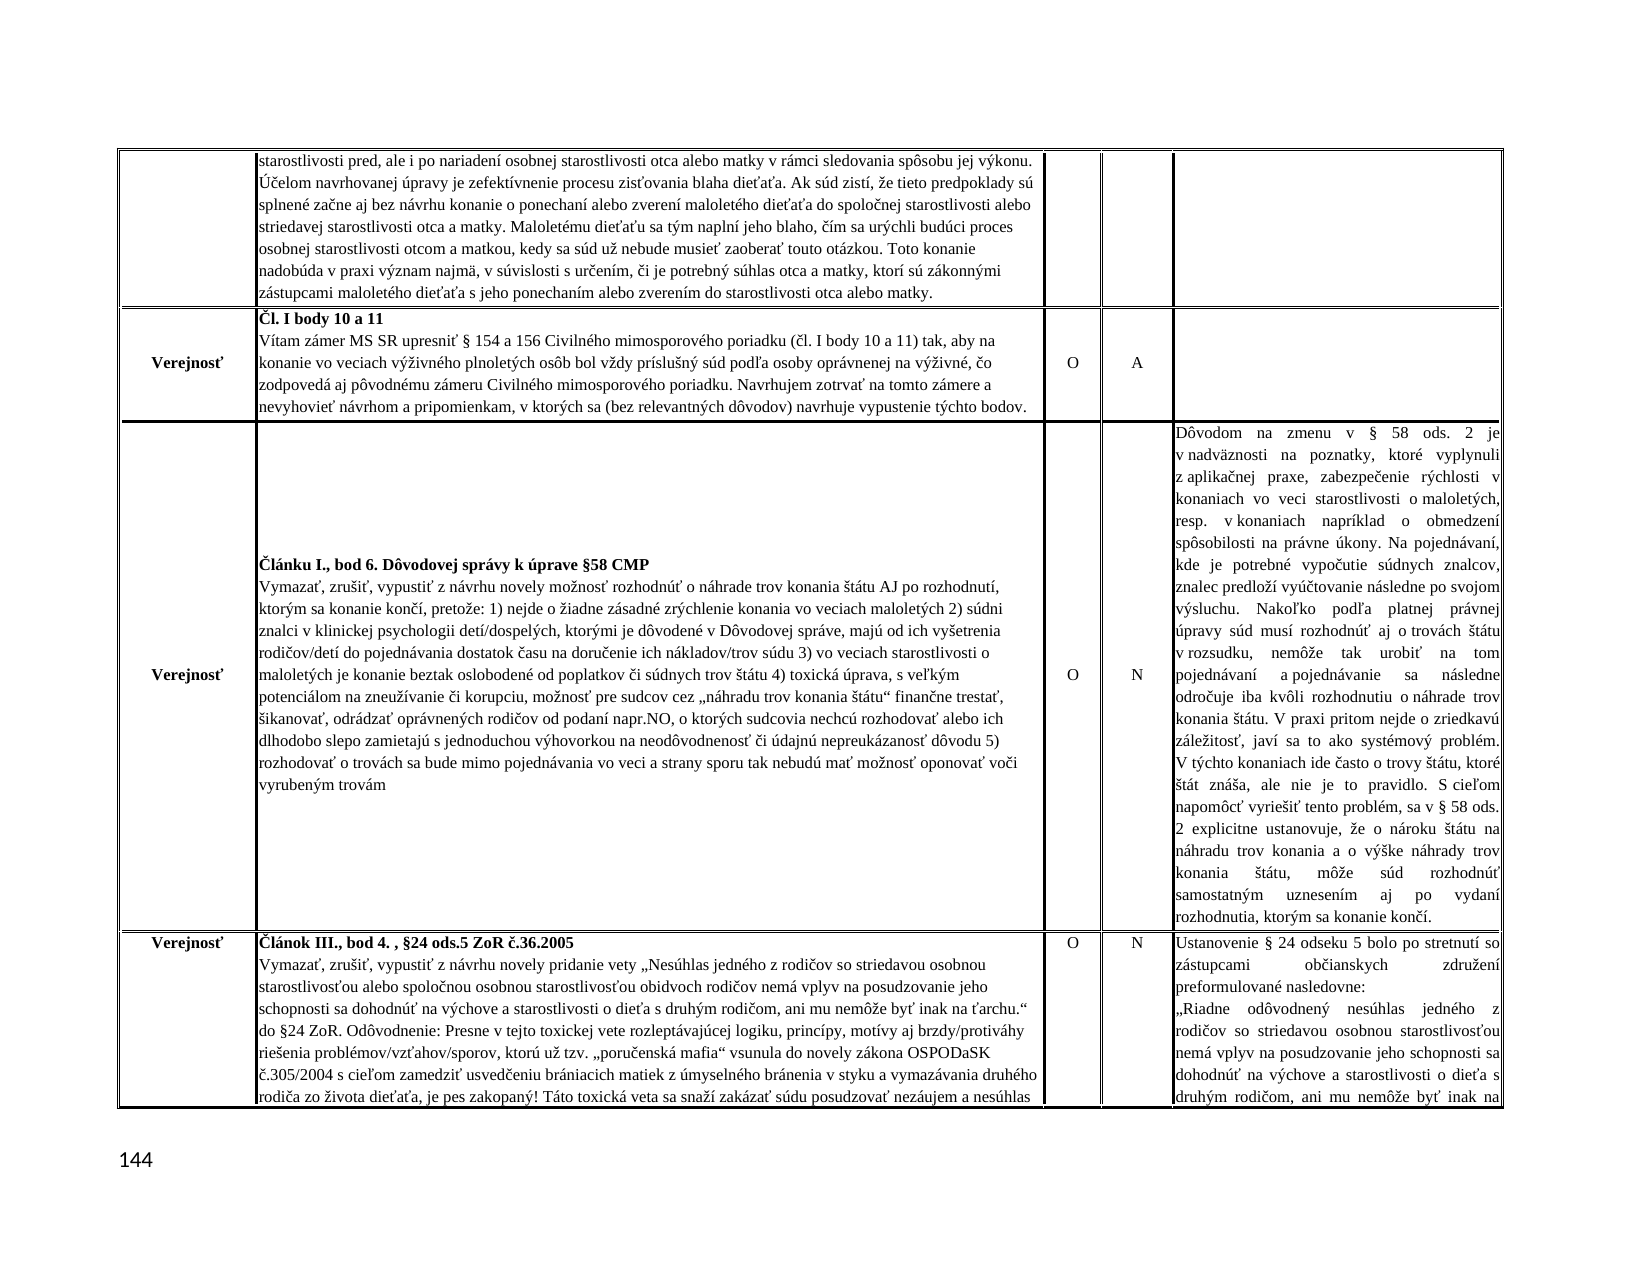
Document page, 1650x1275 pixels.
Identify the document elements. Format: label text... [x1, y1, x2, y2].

table_cell N [1101, 149, 1173, 306]
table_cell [1173, 151, 1501, 306]
table_cell O [1046, 309, 1100, 420]
table_cell O [1044, 151, 1101, 306]
table_cell Čl. I body 10 a 11 Vítam zámer MS SR upresniť § 154 a 156 Civilného mimosporového poriadku (čl. I body 10 a 11) tak, aby na konanie vo veciach výživného plnoletých osôb bol vždy príslušný súd podľa osoby oprávnenej na výživné, čo zodpovedá aj pôvodnému zámeru Civilného mimosporového poriadku. Navrhujem zotrvať na tomto zámere a nevyhovieť návrhom a pripomienkam, v ktorých sa (bez relevantných dôvodov) navrhuje vypustenie týchto bodov. [258, 309, 1043, 420]
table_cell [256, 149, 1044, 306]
table_cell Verejnosť [120, 420, 255, 930]
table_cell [256, 933, 1044, 1106]
table_cell O [1046, 423, 1100, 930]
table_cell N [1101, 933, 1173, 1106]
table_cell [1173, 930, 1502, 1106]
table_cell Verejnosť [118, 306, 256, 420]
table_cell Článku I., bod 6. Dôvodovej správy k úprave §58 CMP Vymazať, zrušiť, vypustiť z návrhu novely možnosť rozhodnúť o náhrade trov konania štátu AJ po rozhodnutí, ktorým sa konanie končí, pretože: 1) nejde o žiadne zásadné zrýchlenie konania vo veciach maloletých 2) súdni znalci v klinickej psychologii detí/dospelých, ktorými je dôvodené v Dôvodovej správe, majú od ich vyšetrenia rodičov/detí do pojednávania dostatok času na doručenie ich nákladov/trov súdu 3) vo veciach starostlivosti o maloletých je konanie beztak oslobodené od poplatkov či súdnych trov štátu 4) toxická úprava, s veľkým potenciálom na zneužívanie či korupciu, možnosť pre sudcov cez „náhradu trov konania štátu“ finančne trestať, šikanovať, odrádzať oprávnených rodičov od podaní napr.NO, o ktorých sudcovia nechcú rozhodovať alebo ich dlhodobo slepo zamietajú s jednoduchou výhovorkou na neodôvodnenosť či údajnú nepreukázanosť dôvodu 5) rozhodovať o trovách sa bude mimo pojednávania vo veci a strany sporu tak nebudú mať možnosť oponovať voči vyrubeným trovám [258, 423, 1043, 930]
table_cell Dôvodom na zmenu v § 58 ods. 2 je v nadväznosti na poznatky, ktoré vyplynuli z aplikačnej praxe, zabezpečenie rýchlosti v konaniach vo veci starostlivosti o maloletých, resp. v konaniach napríklad o obmedzení spôsobilosti na právne úkony. Na pojednávaní, kde je potrebné vypočutie súdnych znalcov, znalec predloží vyúčtovanie následne po svojom výsluchu. Nakoľko podľa platnej právnej úpravy súd musí rozhodnúť aj o trovách štátu v rozsudku, nemôže tak urobiť na tom pojednávaní a pojednávanie sa následne odročuje iba kvôli rozhodnutiu o náhrade trov konania štátu. V praxi pritom nejde o zriedkavú záležitosť, javí sa to ako systémový problém. V týchto konaniach ide často o trovy štátu, ktoré štát znáša, ale nie je to pravidlo. S cieľom napomôcť vyriešiť tento problém, sa v § 58 ods. 2 explicitne ustanovuje, že o nároku štátu na náhradu trov konania a o výške náhrady trov konania štátu, môže súd rozhodnúť samostatným uznesením aj po vydaní rozhodnutia, ktorým sa konanie končí. [1175, 420, 1501, 930]
table_cell [1173, 306, 1502, 420]
table_cell A [1103, 309, 1172, 420]
table_cell Verejnosť [118, 930, 256, 1106]
table_cell N [1103, 423, 1172, 930]
table_cell Verejnosť [120, 151, 256, 306]
table_cell O [1044, 933, 1101, 1106]
